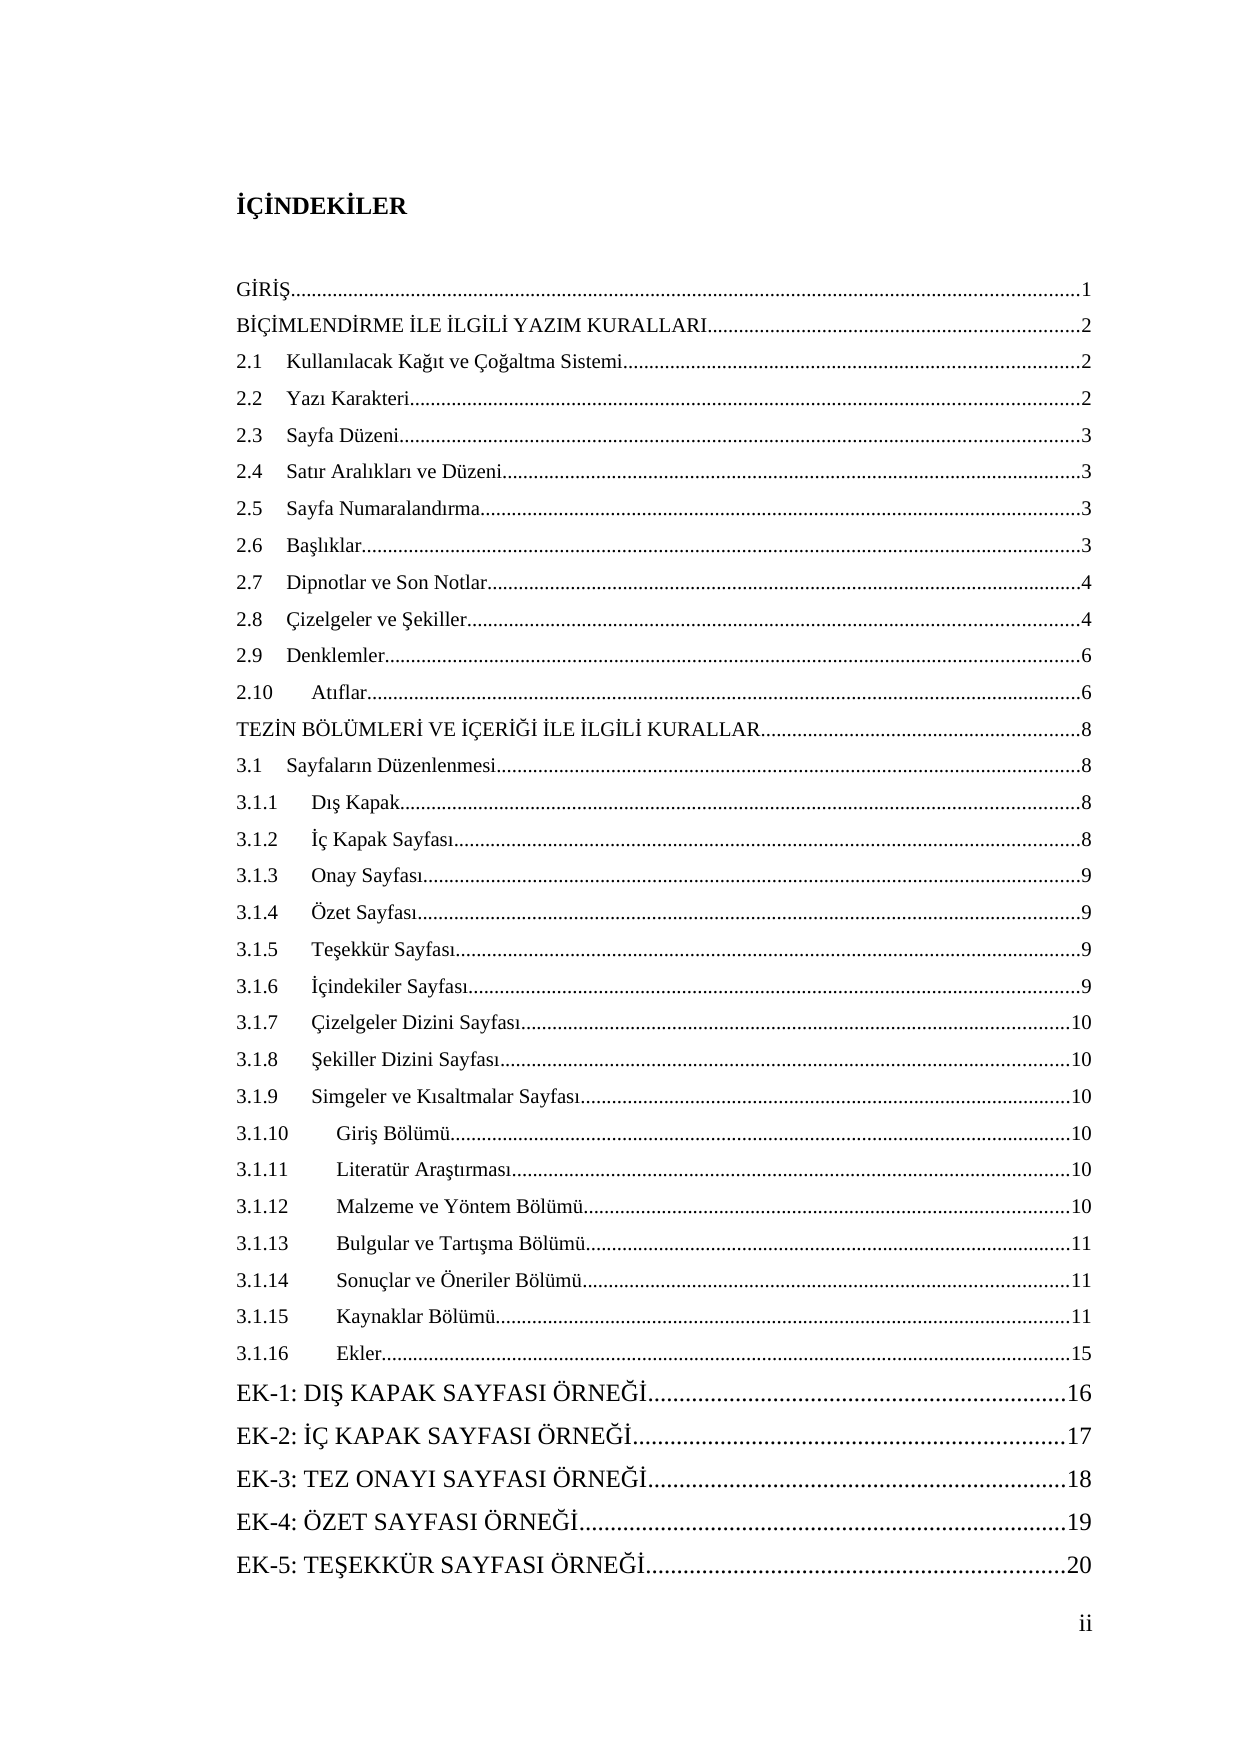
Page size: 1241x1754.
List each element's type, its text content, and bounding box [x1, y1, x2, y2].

text 2.3 Sayfa Düzeni 3 [236, 423, 1092, 447]
text EK-5: TEŞEKKÜR SAYFASI ÖRNEĞİ 20 [236, 1551, 1092, 1579]
text 3.1.3 Onay Sayfası 9 [236, 863, 1092, 887]
text 3.1 Sayfaların Düzenlenmesi 8 [236, 753, 1092, 777]
text 3.1.4 Özet Sayfası 9 [236, 900, 1092, 924]
text 3.1.15 Kaynaklar Bölümü 11 [236, 1304, 1092, 1328]
text 2.9 Denklemler 6 [236, 643, 1092, 667]
text 3.1.16 Ekler 15 [236, 1341, 1092, 1365]
text 2.1 Kullanılacak Kağıt ve Çoğaltma Sistemi 2 [236, 349, 1092, 373]
text BİÇİMLENDİRME İLE İLGİLİ YAZIM KURALLARI 2 [236, 313, 1092, 337]
text EK-3: TEZ ONAYI SAYFASI ÖRNEĞİ 18 [236, 1464, 1092, 1493]
text 3.1.9 Simgeler ve Kısaltmalar Sayfası 10 [236, 1084, 1092, 1108]
text 3.1.2 İç Kapak Sayfası 8 [236, 826, 1092, 851]
text 3.1.1 Dış Kapak 8 [236, 790, 1092, 814]
text 3.1.8 Şekiller Dizini Sayfası 10 [236, 1047, 1092, 1071]
text 3.1.11 Literatür Araştırması 10 [236, 1157, 1092, 1181]
text 2.4 Satır Aralıkları ve Düzeni 3 [236, 459, 1092, 483]
text 2.7 Dipnotlar ve Son Notlar 4 [236, 570, 1092, 594]
text 2.5 Sayfa Numaralandırma 3 [236, 496, 1092, 520]
text 2.6 Başlıklar 3 [236, 533, 1092, 557]
text 2.8 Çizelgeler ve Şekiller 4 [236, 607, 1092, 631]
text İÇİNDEKİLER [236, 191, 1092, 219]
text GİRİŞ 1 [236, 277, 1092, 301]
text TEZİN BÖLÜMLERİ VE İÇERİĞİ İLE İLGİLİ KURALLAR 8 [236, 717, 1092, 741]
text 2.2 Yazı Karakteri 2 [236, 386, 1092, 410]
text EK-2: İÇ KAPAK SAYFASI ÖRNEĞİ 17 [236, 1421, 1092, 1450]
text EK-1: DIŞ KAPAK SAYFASI ÖRNEĞİ 16 [236, 1378, 1092, 1407]
text 3.1.14 Sonuçlar ve Öneriler Bölümü 11 [236, 1268, 1092, 1292]
text EK-4: ÖZET SAYFASI ÖRNEĞİ 19 [236, 1507, 1092, 1536]
text 2.10 Atıflar 6 [236, 680, 1092, 704]
text 3.1.6 İçindekiler Sayfası 9 [236, 973, 1092, 998]
text 3.1.7 Çizelgeler Dizini Sayfası 10 [236, 1010, 1092, 1034]
text 3.1.5 Teşekkür Sayfası 9 [236, 937, 1092, 961]
text 3.1.13 Bulgular ve Tartışma Bölümü 11 [236, 1231, 1092, 1255]
text 3.1.10 Giriş Bölümü 10 [236, 1121, 1092, 1145]
text 3.1.12 Malzeme ve Yöntem Bölümü 10 [236, 1194, 1092, 1218]
